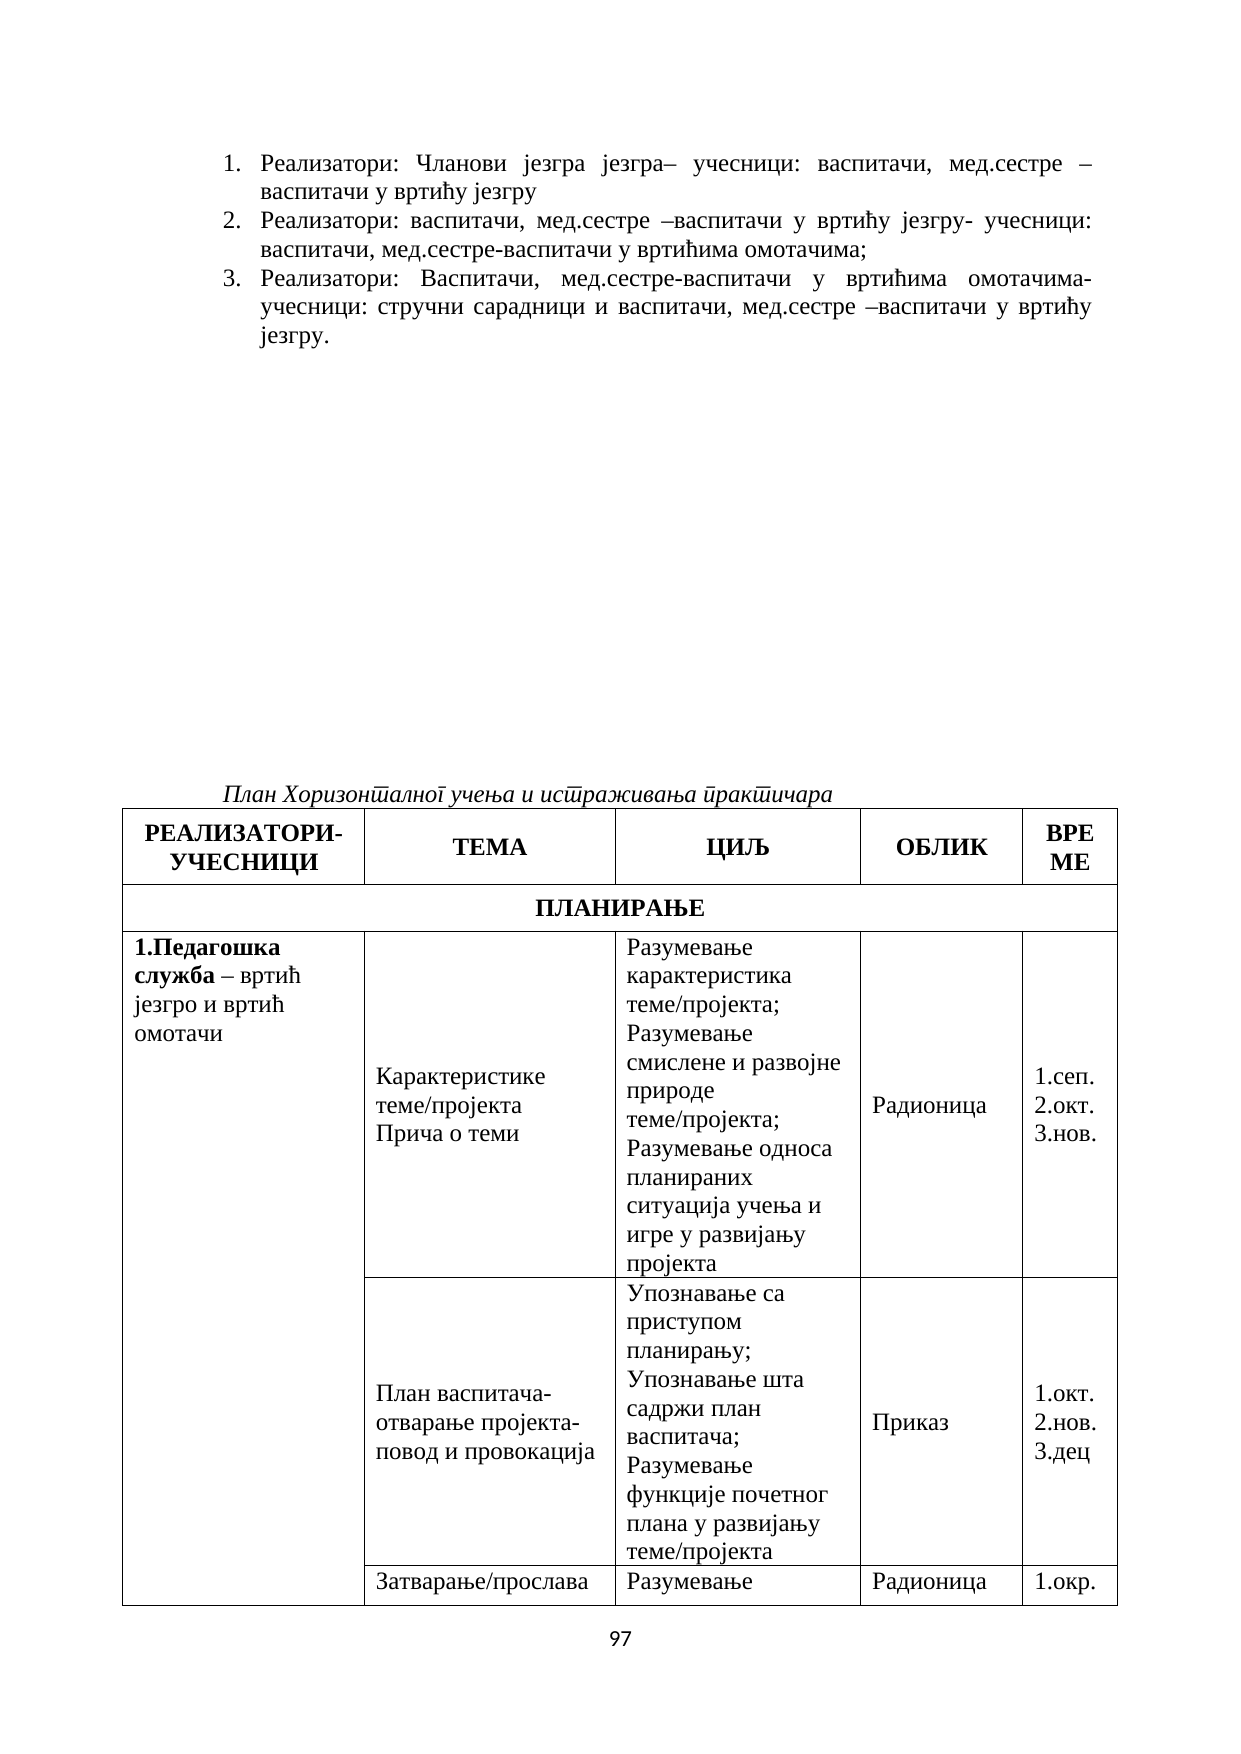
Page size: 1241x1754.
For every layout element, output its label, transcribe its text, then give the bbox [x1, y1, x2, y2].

text План Хоризонталног учења и истраживања практичара [148, 779, 1093, 808]
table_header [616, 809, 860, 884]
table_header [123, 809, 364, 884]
list Реализатори: Васпитачи, мед.сестре-васпитачи у вртићима омотачима- учесници: стручни сарадници и васпитачи, мед.сестре –васпитачи у вртићу језгру. [223, 263, 1093, 349]
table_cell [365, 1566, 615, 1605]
list Реализатори: Чланови језгра језгра– учесници: васпитачи, мед.сестре –васпитачи у вртићу језгру [223, 148, 1093, 205]
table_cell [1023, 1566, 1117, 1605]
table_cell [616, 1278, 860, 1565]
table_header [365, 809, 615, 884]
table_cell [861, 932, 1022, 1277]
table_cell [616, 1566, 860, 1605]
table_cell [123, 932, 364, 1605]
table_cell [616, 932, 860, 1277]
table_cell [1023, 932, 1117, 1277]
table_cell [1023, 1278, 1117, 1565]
list Реализатори: васпитачи, мед.сестре –васпитачи у вртићу језгру- учесници: васпитачи, мед.сестре-васпитачи у вртићима омотачима; [223, 205, 1093, 263]
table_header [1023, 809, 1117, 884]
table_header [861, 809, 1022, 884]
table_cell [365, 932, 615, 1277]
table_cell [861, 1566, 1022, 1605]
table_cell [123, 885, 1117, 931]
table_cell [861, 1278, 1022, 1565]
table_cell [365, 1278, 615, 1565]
